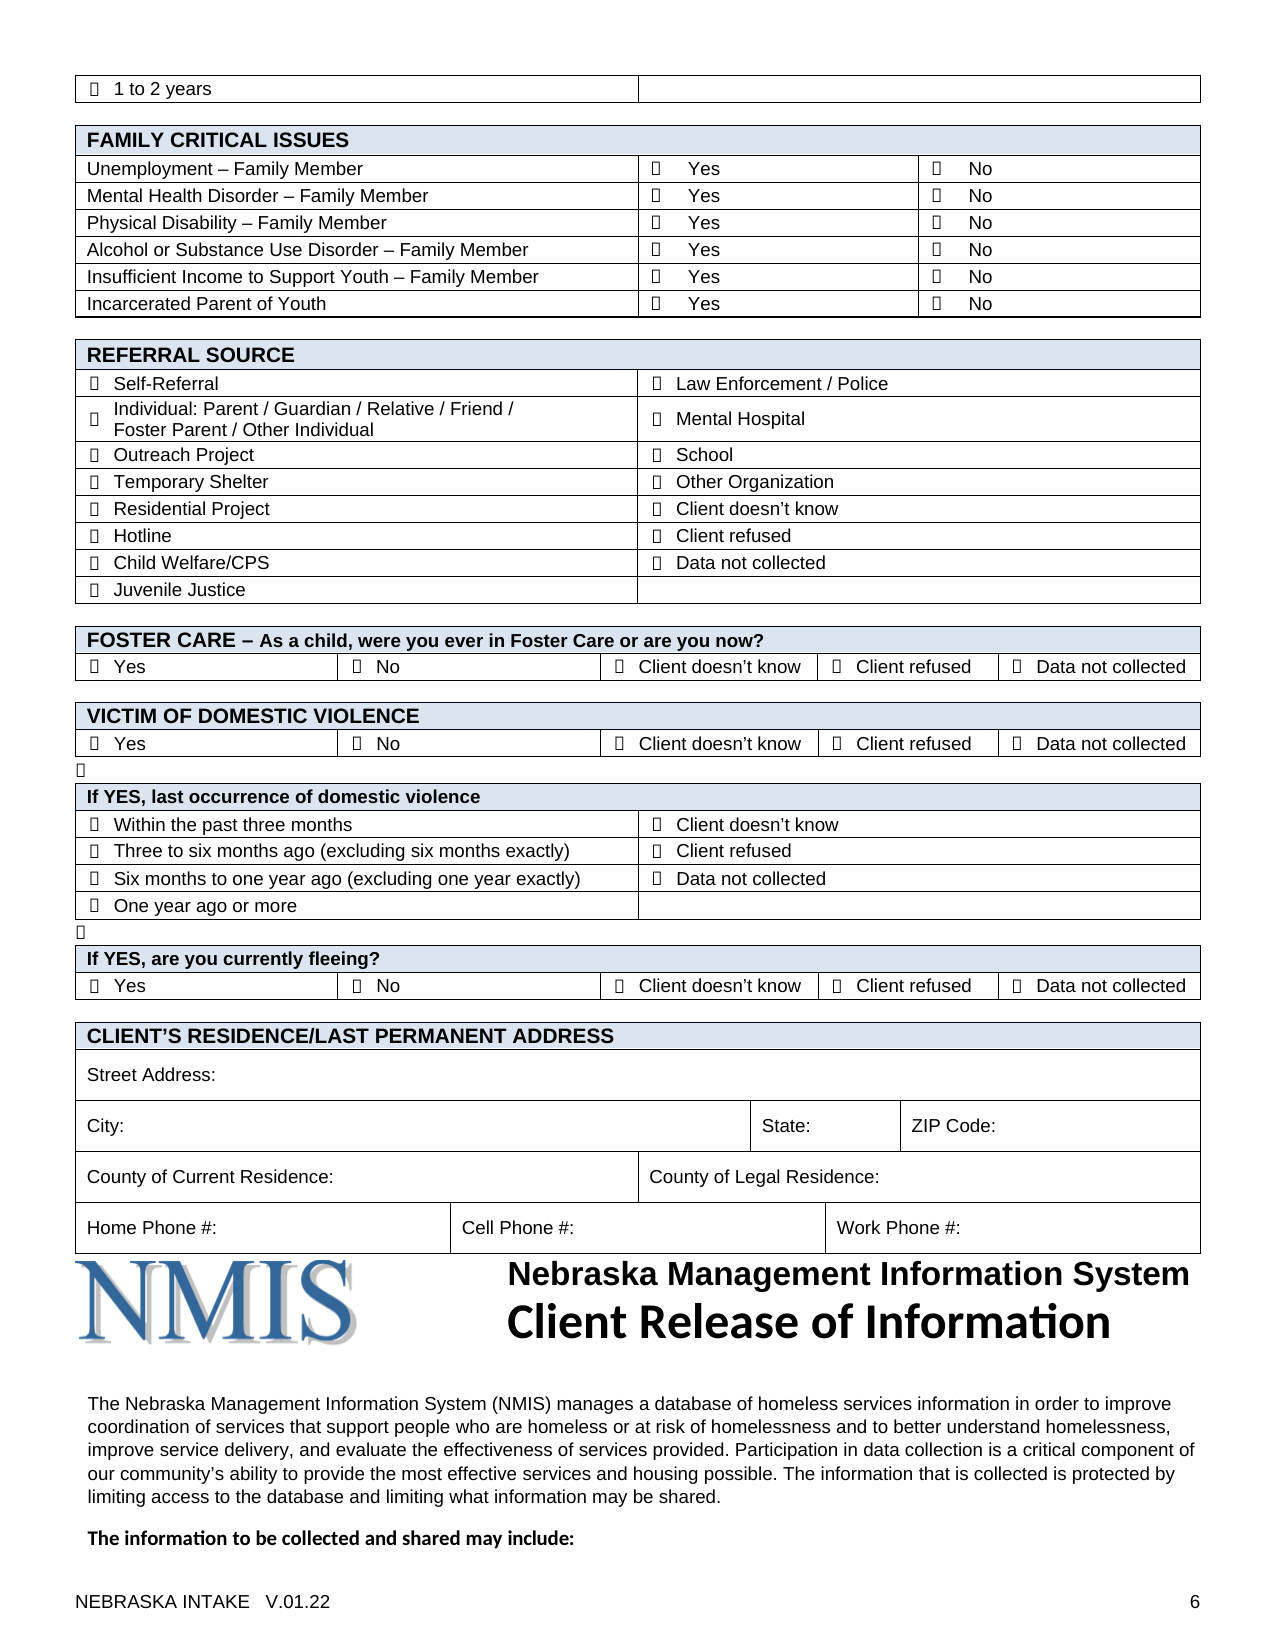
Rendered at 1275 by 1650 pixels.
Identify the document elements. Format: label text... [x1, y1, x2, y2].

table_cell Three to six months ago (excluding six months exactly) [113, 838, 638, 864]
table_cell  [601, 654, 638, 679]
table_header REFERRAL SOURCE [76, 340, 1200, 369]
table_cell  [919, 183, 956, 208]
table_cell No [956, 291, 1200, 316]
table_cell  [76, 397, 113, 441]
table_cell Data not collected [675, 865, 1200, 891]
table_cell Client refused [675, 838, 1200, 864]
table_cell  [919, 264, 956, 289]
table_cell  [919, 237, 956, 262]
text The Nebraska Management Information System (NMIS) manages a database of homeless services information in order to improve coordination of services that support people who are homeless or at risk of homelessness and to better understand homelessness, improve service delivery, and evaluate the effectiveness of services provided. Participation in data collection is a critical component of our community’s ability to provide the most effective services and housing possible. The information that is collected is protected by limiting access to the database and limiting what information may be shared. [87, 1393, 1198, 1507]
subtitle The information to be collected and shared may include: [87, 1525, 1200, 1551]
table_cell Client refused [855, 730, 998, 756]
table_cell Yes [675, 264, 918, 289]
table_cell  [76, 730, 113, 756]
table_cell Client doesn’t know [675, 811, 1200, 837]
table_cell Cell Phone #: [451, 1203, 825, 1253]
table_cell No [956, 264, 1200, 289]
table_cell  [639, 264, 675, 289]
table_cell Yes [675, 291, 918, 316]
table_cell County of Current Residence: [76, 1152, 638, 1202]
table_cell  [601, 973, 638, 999]
table_cell Data not collected [1035, 654, 1200, 679]
table_cell Physical Disability – Family Member [76, 210, 638, 236]
table_header FOSTER CARE – As a child, were you ever in Foster Care or are you now? [76, 627, 1200, 652]
table_header CLIENT’S RESIDENCE/LAST PERMANENT ADDRESS [76, 1023, 1200, 1048]
table_cell Yes [675, 210, 918, 236]
table_cell Yes [113, 973, 337, 999]
table_cell  [919, 156, 956, 182]
table_cell  [76, 838, 113, 864]
table_cell Temporary Shelter [113, 469, 637, 495]
table_cell [638, 577, 675, 603]
table_cell  [639, 291, 675, 316]
table_cell Client doesn’t know [675, 496, 1200, 522]
table_header If YES, are you currently fleeing? [76, 946, 1200, 972]
table_cell  [638, 469, 675, 495]
table_cell No [375, 654, 600, 679]
table_cell County of Legal Residence: [639, 1152, 1200, 1202]
table_cell  [819, 973, 855, 999]
table_cell  [639, 210, 675, 236]
table_cell  [76, 370, 113, 396]
table_cell Insufficient Income to Support Youth – Family Member [76, 264, 638, 289]
table_cell Mental Hospital [675, 397, 1200, 441]
table_cell Client doesn’t know [638, 730, 818, 756]
table_cell  [999, 654, 1035, 679]
table_cell  [999, 973, 1035, 999]
table_cell  [639, 865, 675, 891]
table_cell  [818, 654, 855, 679]
table_cell  [638, 397, 675, 441]
table_cell No [956, 210, 1200, 236]
table_cell Six months to one year ago (excluding one year exactly) [113, 865, 638, 891]
table_cell Individual: Parent / Guardian / Relative / Friend / Foster Parent / Other Individual [113, 397, 637, 441]
table_cell  [76, 577, 113, 603]
table_cell  [76, 973, 113, 999]
table_cell  [601, 730, 638, 756]
table_cell  [338, 654, 375, 679]
table_cell Data not collected [1035, 730, 1200, 756]
table_cell  [638, 442, 675, 468]
table_cell City: [76, 1101, 750, 1151]
table_cell Home Phone #: [76, 1203, 450, 1253]
table_header VICTIM OF DOMESTIC VIOLENCE [76, 703, 1200, 729]
table_cell  [76, 654, 113, 679]
table_cell  [639, 838, 675, 864]
table_cell One year ago or more [113, 892, 638, 918]
table_cell  [638, 496, 675, 522]
table_cell Data not collected [1035, 973, 1200, 999]
table_cell No [376, 973, 600, 999]
table_cell  [76, 550, 113, 576]
table_cell Unemployment – Family Member [76, 156, 638, 182]
table_cell  [919, 210, 956, 236]
table_cell [675, 76, 1200, 102]
table_cell  [76, 811, 113, 837]
table_cell No [956, 156, 1200, 182]
table_cell ZIP Code: [901, 1101, 1200, 1151]
picture [75, 1260, 367, 1347]
table_cell Hotline [113, 523, 637, 549]
table_cell Law Enforcement / Police [675, 370, 1200, 396]
table_cell Client refused [855, 973, 998, 999]
text Nebraska Management Information System [507, 1256, 1200, 1292]
table_cell  [76, 496, 113, 522]
table_cell Client doesn’t know [638, 973, 818, 999]
table_cell Yes [675, 156, 918, 182]
text  [75, 920, 1200, 945]
table_cell  [638, 523, 675, 549]
table_cell 1 to 2 years [113, 76, 638, 102]
table_cell  [639, 183, 675, 208]
table_cell Residential Project [113, 496, 637, 522]
table_cell Yes [113, 654, 337, 679]
table_cell School [675, 442, 1200, 468]
table_cell Alcohol or Substance Use Disorder – Family Member [76, 237, 638, 262]
table_cell Self-Referral [113, 370, 637, 396]
table_cell No [956, 183, 1200, 208]
table_cell [675, 577, 1200, 603]
table_cell Child Welfare/CPS [113, 550, 637, 576]
table_cell No [956, 237, 1200, 262]
table_cell  [338, 973, 376, 999]
table_cell Juvenile Justice [113, 577, 637, 603]
table_cell Yes [675, 237, 918, 262]
table_cell Client refused [855, 654, 998, 679]
table_cell [639, 892, 1200, 918]
table_cell  [76, 892, 113, 918]
table_cell Mental Health Disorder – Family Member [76, 183, 638, 208]
table_cell [639, 76, 675, 102]
table_cell Outreach Project [113, 442, 637, 468]
table_cell  [76, 865, 113, 891]
table_cell Yes [675, 183, 918, 208]
table_cell Client doesn’t know [638, 654, 817, 679]
table_cell  [338, 730, 376, 756]
table_cell  [76, 469, 113, 495]
table_cell No [376, 730, 600, 756]
text  [75, 757, 1200, 783]
table_cell Yes [113, 730, 337, 756]
table_cell  [76, 76, 113, 102]
table_cell Data not collected [675, 550, 1200, 576]
table_header FAMILY CRITICAL ISSUES [76, 126, 1200, 154]
table_cell Incarcerated Parent of Youth [76, 291, 638, 316]
table_cell  [639, 811, 675, 837]
table_cell  [76, 523, 113, 549]
table_cell  [638, 550, 675, 576]
table_cell Other Organization [675, 469, 1200, 495]
table_cell  [76, 442, 113, 468]
table_cell  [999, 730, 1035, 756]
table_cell Street Address: [76, 1050, 1200, 1099]
table_cell  [638, 370, 675, 396]
title Client Release of Information [507, 1292, 1200, 1350]
table_cell Client refused [675, 523, 1200, 549]
table_cell Work Phone #: [826, 1203, 1200, 1253]
table_cell  [819, 730, 855, 756]
table_cell  [919, 291, 956, 316]
table_header If YES, last occurrence of domestic violence [76, 784, 1200, 810]
table_cell State: [751, 1101, 900, 1151]
table_cell Within the past three months [113, 811, 638, 837]
table_cell  [639, 237, 675, 262]
table_cell  [639, 156, 675, 182]
